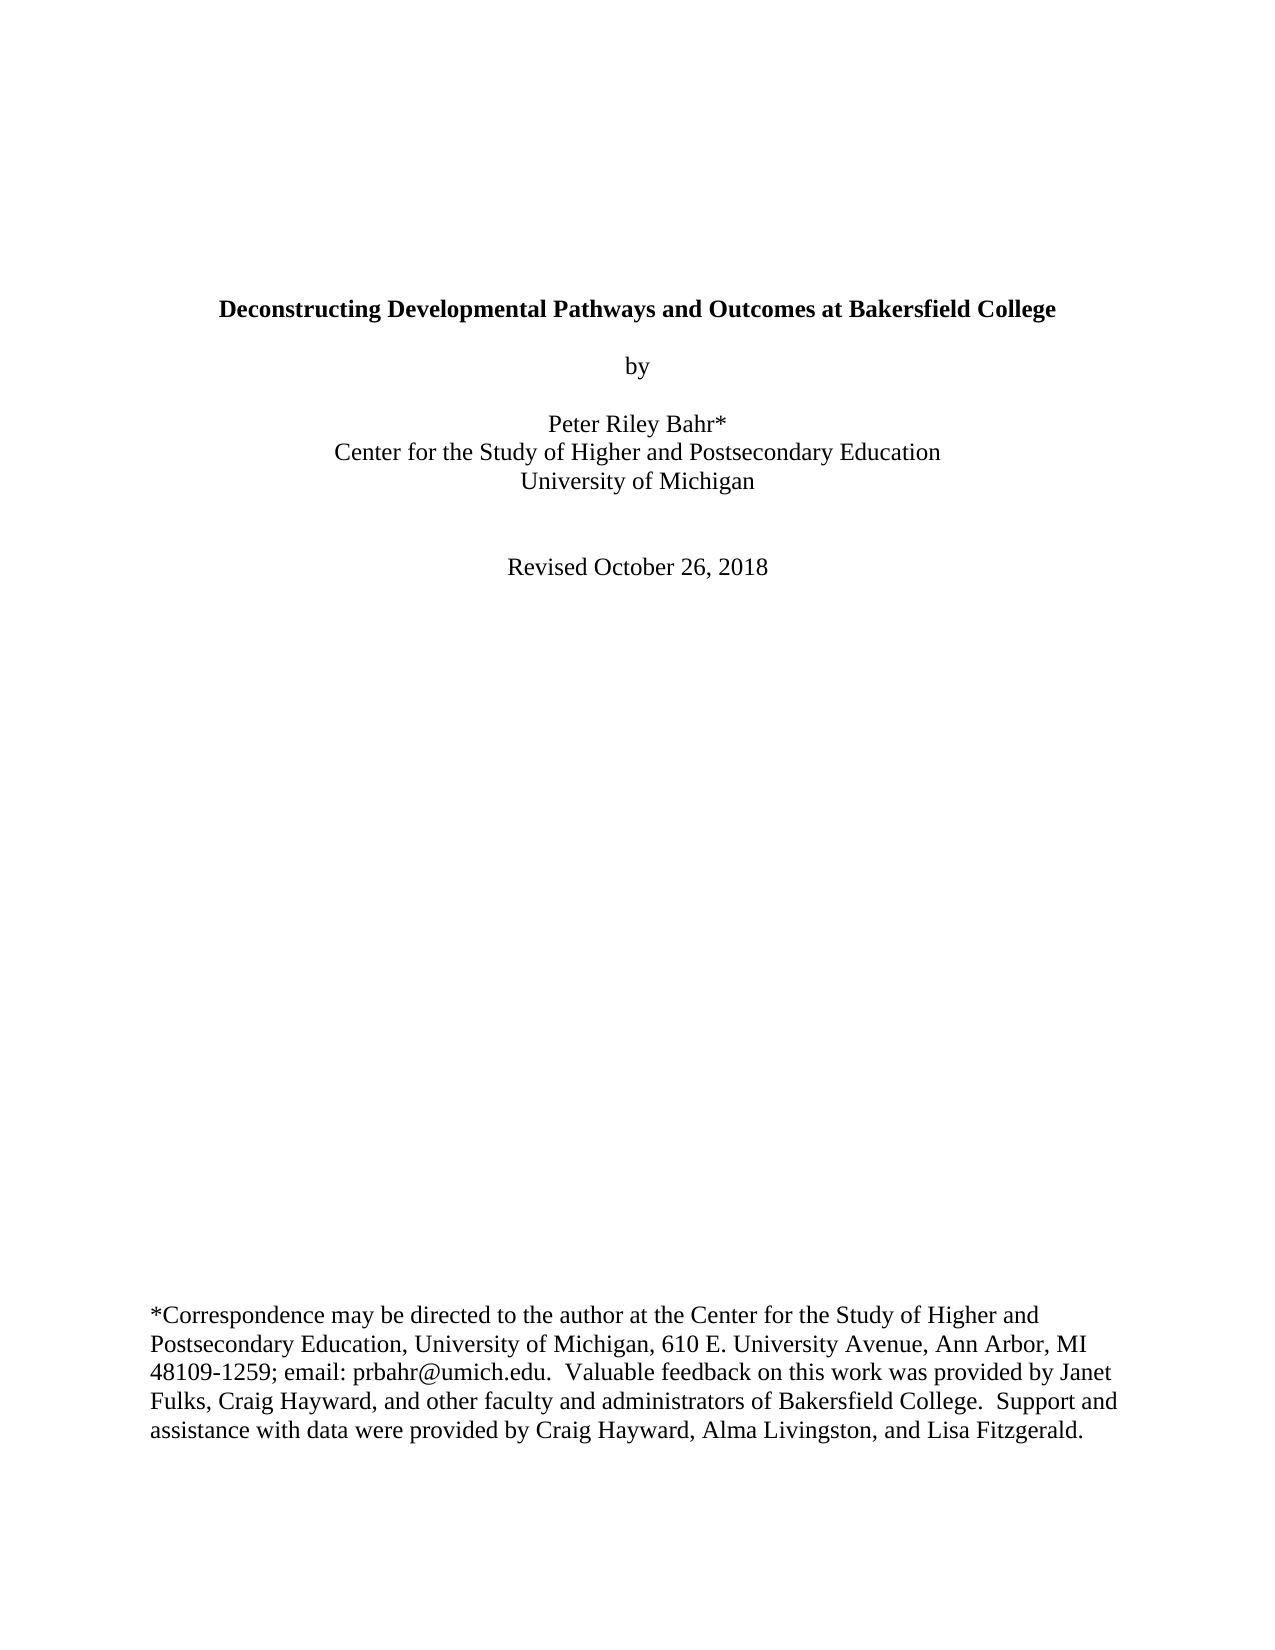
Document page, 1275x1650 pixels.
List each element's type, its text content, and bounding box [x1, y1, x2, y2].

text University of Michigan [150, 466, 1125, 495]
text *Correspondence may be directed to the author at the Center for the Study of Higher and Postsecondary Education, University of Michigan, 610 E. University Avenue, Ann Arbor, MI 48109-1259; email: prbahr@umich.edu. Valuable feedback on this work was provided by Janet Fulks, Craig Hayward, and other faculty and administrators of Bakersfield College. Support and assistance with data were provided by Craig Hayward, Alma Livingston, and Lisa Fitzgerald. [150, 1300, 1125, 1444]
text Center for the Study of Higher and Postsecondary Education [150, 437, 1125, 466]
text Peter Riley Bahr* [150, 409, 1125, 437]
text Deconstructing Developmental Pathways and Outcomes at Bakersfield College [150, 294, 1125, 322]
text by [150, 351, 1125, 380]
text Revised October 26, 2018 [150, 552, 1125, 581]
